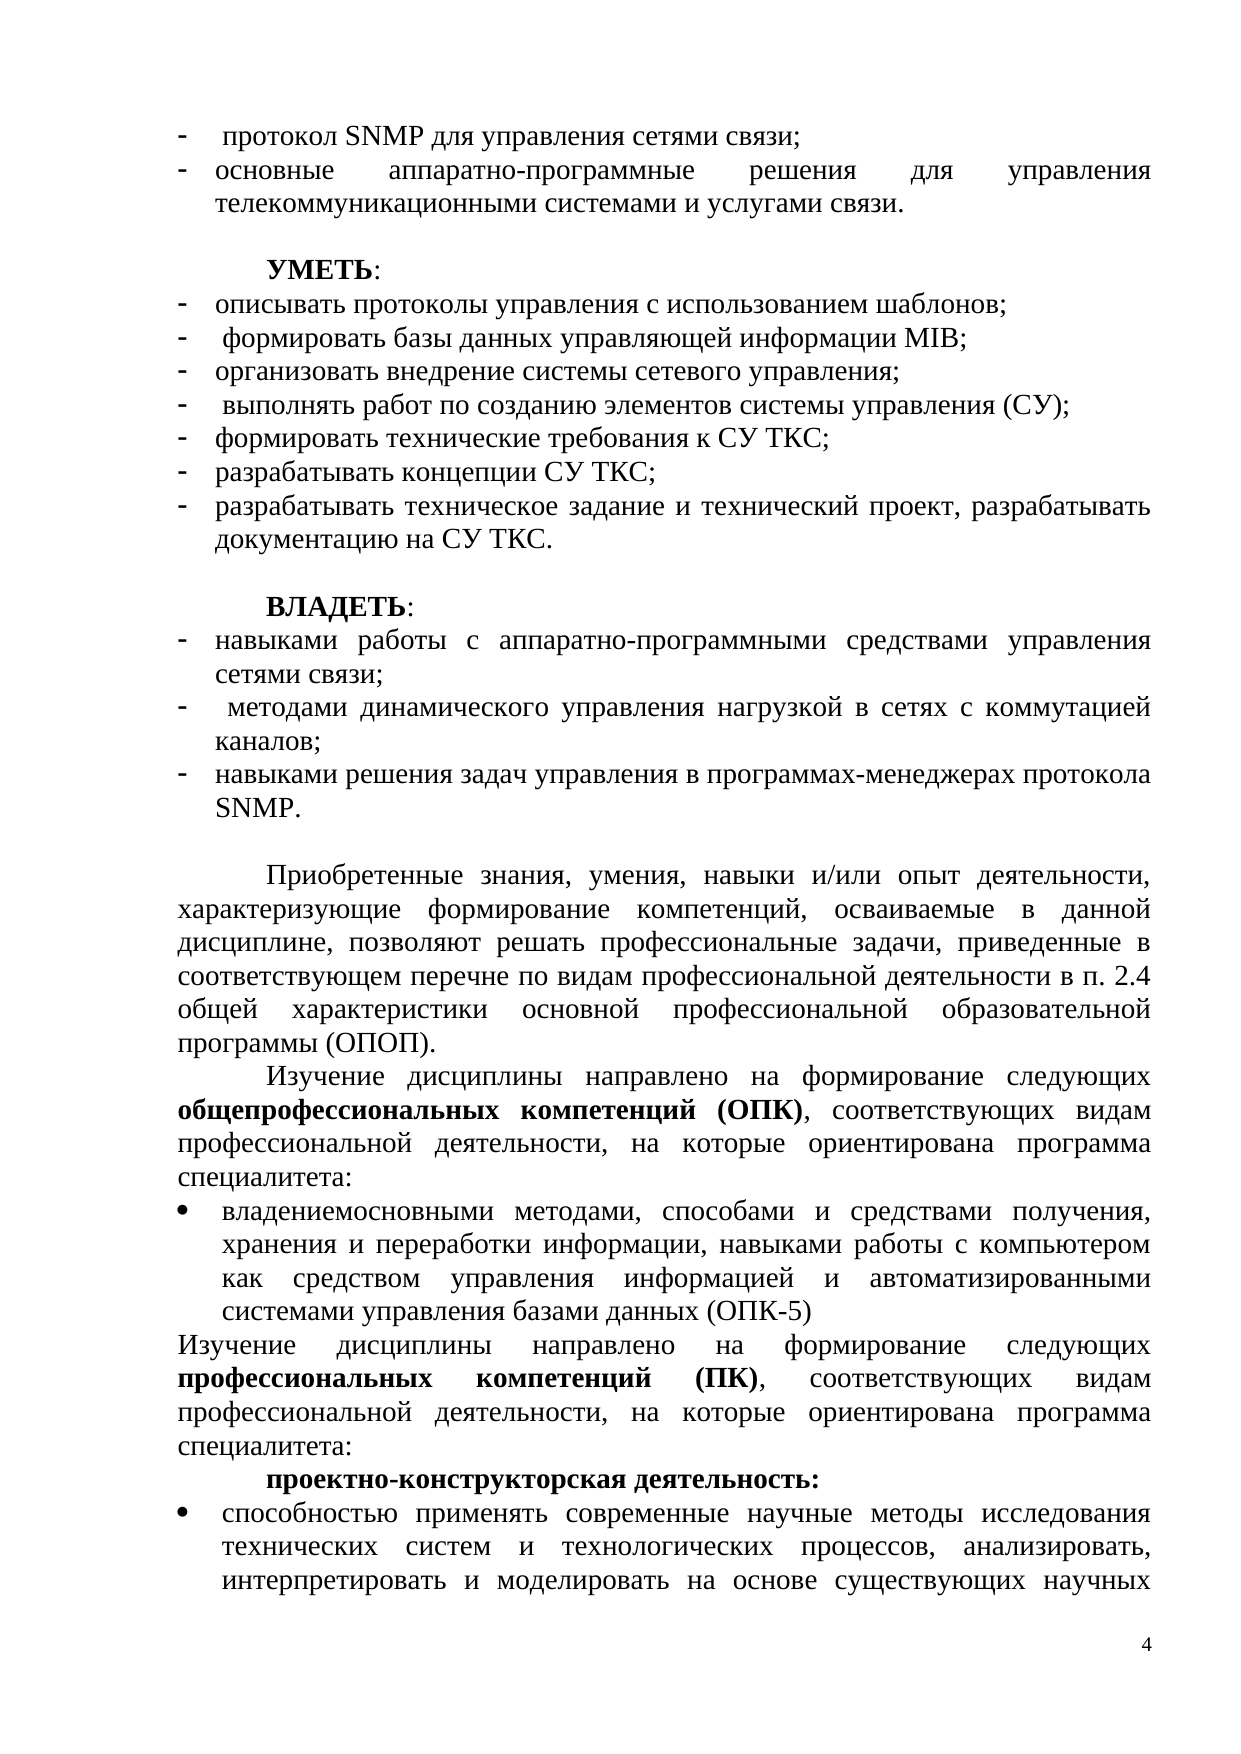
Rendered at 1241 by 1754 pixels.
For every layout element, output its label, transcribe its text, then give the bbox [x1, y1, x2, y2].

list формировать базы данных управляющей информации MIB; [177, 320, 1152, 353]
list описывать протоколы управления с использованием шаблонов; [177, 286, 1152, 320]
text ВЛАДЕТЬ: [177, 589, 1152, 622]
text проектно-конструкторская деятельность: [177, 1461, 1152, 1495]
text Изучение дисциплины направлено на формирование следующих профессиональных компетенций (ПК), соответствующих видам профессиональной деятельности, на которые ориентирована программа специалитета: [177, 1327, 1152, 1461]
list формировать технические требования к СУ ТКС; [177, 421, 1152, 454]
list основные аппаратно-программные решения для управления телекоммуникационными системами и услугами связи. [177, 152, 1152, 219]
list навыками работы с аппаратно-программными средствами управления сетями связи; [177, 622, 1152, 689]
list разрабатывать концепции СУ ТКС; [177, 454, 1152, 488]
list методами динамического управления нагрузкой в сетях с коммутацией каналов; [177, 689, 1152, 757]
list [177, 1495, 1152, 1595]
list организовать внедрение системы сетевого управления; [177, 353, 1152, 387]
list выполнять работ по созданию элементов системы управления (СУ); [177, 387, 1152, 421]
list протокол SNMP для управления сетями связи; [177, 118, 1152, 152]
list владениемосновными методами, способами и средствами получения, хранения и переработки информации, навыками работы с компьютером как средством управления информацией и автоматизированными системами управления базами данных (ОПК-5) [177, 1193, 1152, 1327]
list навыками решения задач управления в программах-менеджерах протокола SNMP. [177, 757, 1152, 824]
text УМЕТЬ: [177, 252, 1152, 286]
text Приобретенные знания, умения, навыки и/или опыт деятельности, характеризующие формирование компетенций, осваиваемые в данной дисциплине, позволяют решать профессиональные задачи, приведенные в соответствующем перечне по видам профессиональной деятельности в п. 2.4 общей характеристики основной профессиональной образовательной программы (ОПОП). [177, 857, 1152, 1058]
text Изучение дисциплины направлено на формирование следующих общепрофессиональных компетенций (ОПК), соответствующих видам профессиональной деятельности, на которые ориентирована программа специалитета: [177, 1058, 1152, 1193]
list разрабатывать техническое задание и технический проект, разрабатывать документацию на СУ ТКС. [177, 488, 1152, 555]
